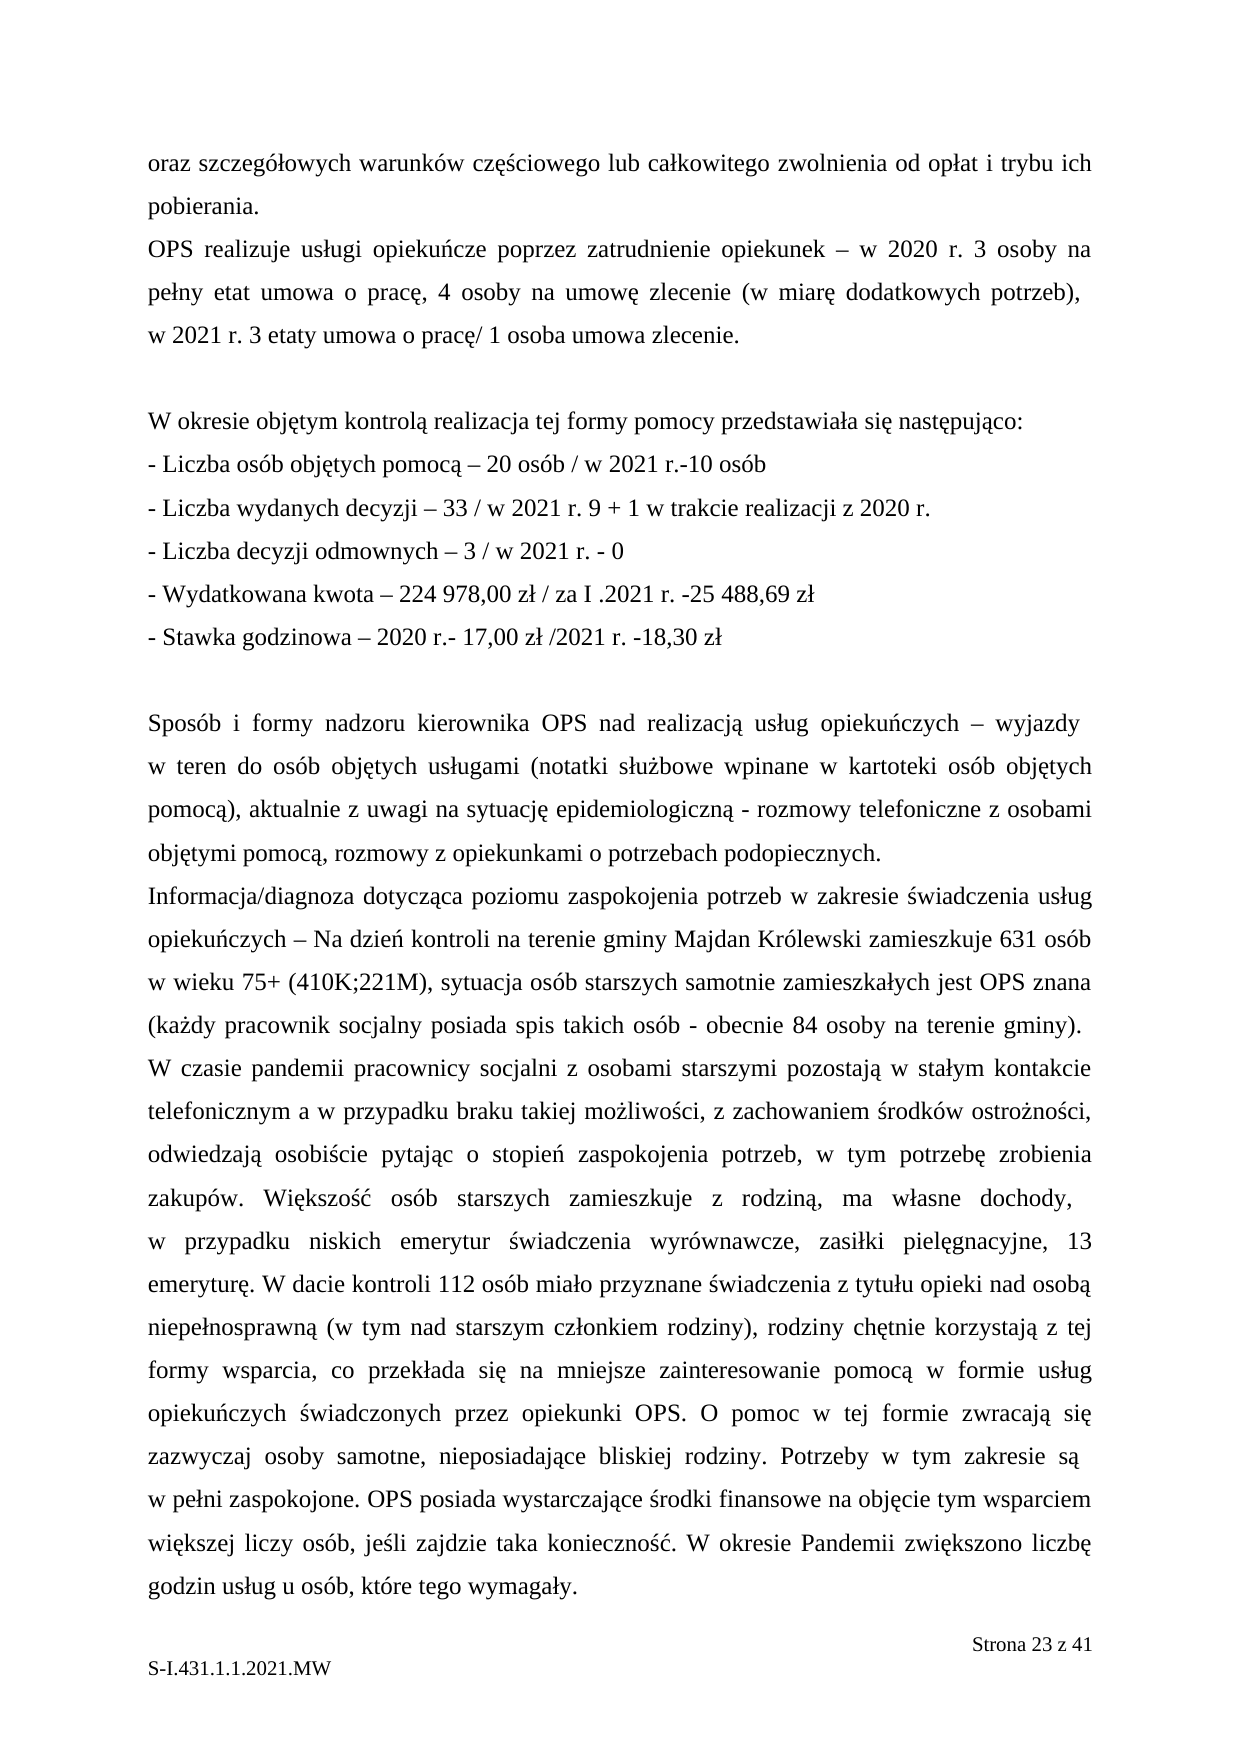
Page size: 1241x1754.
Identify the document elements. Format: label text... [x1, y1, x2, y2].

text Informacja/diagnoza dotycząca poziomu zaspokojenia potrzeb w zakresie świadczenia usług opiekuńczych – Na dzień kontroli na terenie gminy Majdan Królewski zamieszkuje 631 osób w wieku 75+ (410K;221M), sytuacja osób starszych samotnie zamieszkałych jest OPS znana (każdy pracownik socjalny posiada spis takich osób - obecnie 84 osoby na terenie gminy). W czasie pandemii pracownicy socjalni z osobami starszymi pozostają w stałym kontakcie telefonicznym a w przypadku braku takiej możliwości, z zachowaniem środków ostrożności, odwiedzają osobiście pytając o stopień zaspokojenia potrzeb, w tym potrzebę zrobienia zakupów. Większość osób starszych zamieszkuje z rodziną, ma własne dochody, w przypadku niskich emerytur świadczenia wyrównawcze, zasiłki pielęgnacyjne, 13 emeryturę. W dacie kontroli 112 osób miało przyznane świadczenia z tytułu opieki nad osobą niepełnosprawną (w tym nad starszym członkiem rodziny), rodziny chętnie korzystają z tej formy wsparcia, co przekłada się na mniejsze zainteresowanie pomocą w formie usług opiekuńczych świadczonych przez opiekunki OPS. O pomoc w tej formie zwracają się zazwyczaj osoby samotne, nieposiadające bliskiej rodziny. Potrzeby w tym zakresie są w pełni zaspokojone. OPS posiada wystarczające środki finansowe na objęcie tym wsparciem większej liczy osób, jeśli zajdzie taka konieczność. W okresie Pandemii zwiększono liczbę godzin usług u osób, które tego wymagały. [148, 881, 1093, 1599]
text - Liczba wydanych decyzji – 33 / w 2021 r. 9 + 1 w trakcie realizacji z 2020 r. [148, 493, 1093, 521]
text OPS realizuje usługi opiekuńcze poprzez zatrudnienie opiekunek – w 2020 r. 3 osoby na pełny etat umowa o pracę, 4 osoby na umowę zlecenie (w miarę dodatkowych potrzeb), w 2021 r. 3 etaty umowa o pracę/ 1 osoba umowa zlecenie. [148, 234, 1093, 349]
text - Liczba osób objętych pomocą – 20 osób / w 2021 r.-10 osób [148, 449, 1093, 478]
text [148, 148, 1093, 219]
text Sposób i formy nadzoru kierownika OPS nad realizacją usług opiekuńczych – wyjazdy w teren do osób objętych usługami (notatki służbowe wpinane w kartoteki osób objętych pomocą), aktualnie z uwagi na sytuację epidemiologiczną - rozmowy telefoniczne z osobami objętymi pomocą, rozmowy z opiekunkami o potrzebach podopiecznych. [148, 708, 1093, 866]
text - Stawka godzinowa – 2020 r.- 17,00 zł /2021 r. -18,30 zł [148, 622, 1093, 651]
text W okresie objętym kontrolą realizacja tej formy pomocy przedstawiała się następująco: [148, 406, 1093, 435]
text - Wydatkowana kwota – 224 978,00 zł / za I .2021 r. -25 488,69 zł [148, 579, 1093, 608]
text - Liczba decyzji odmownych – 3 / w 2021 r. - 0 [148, 536, 1093, 564]
